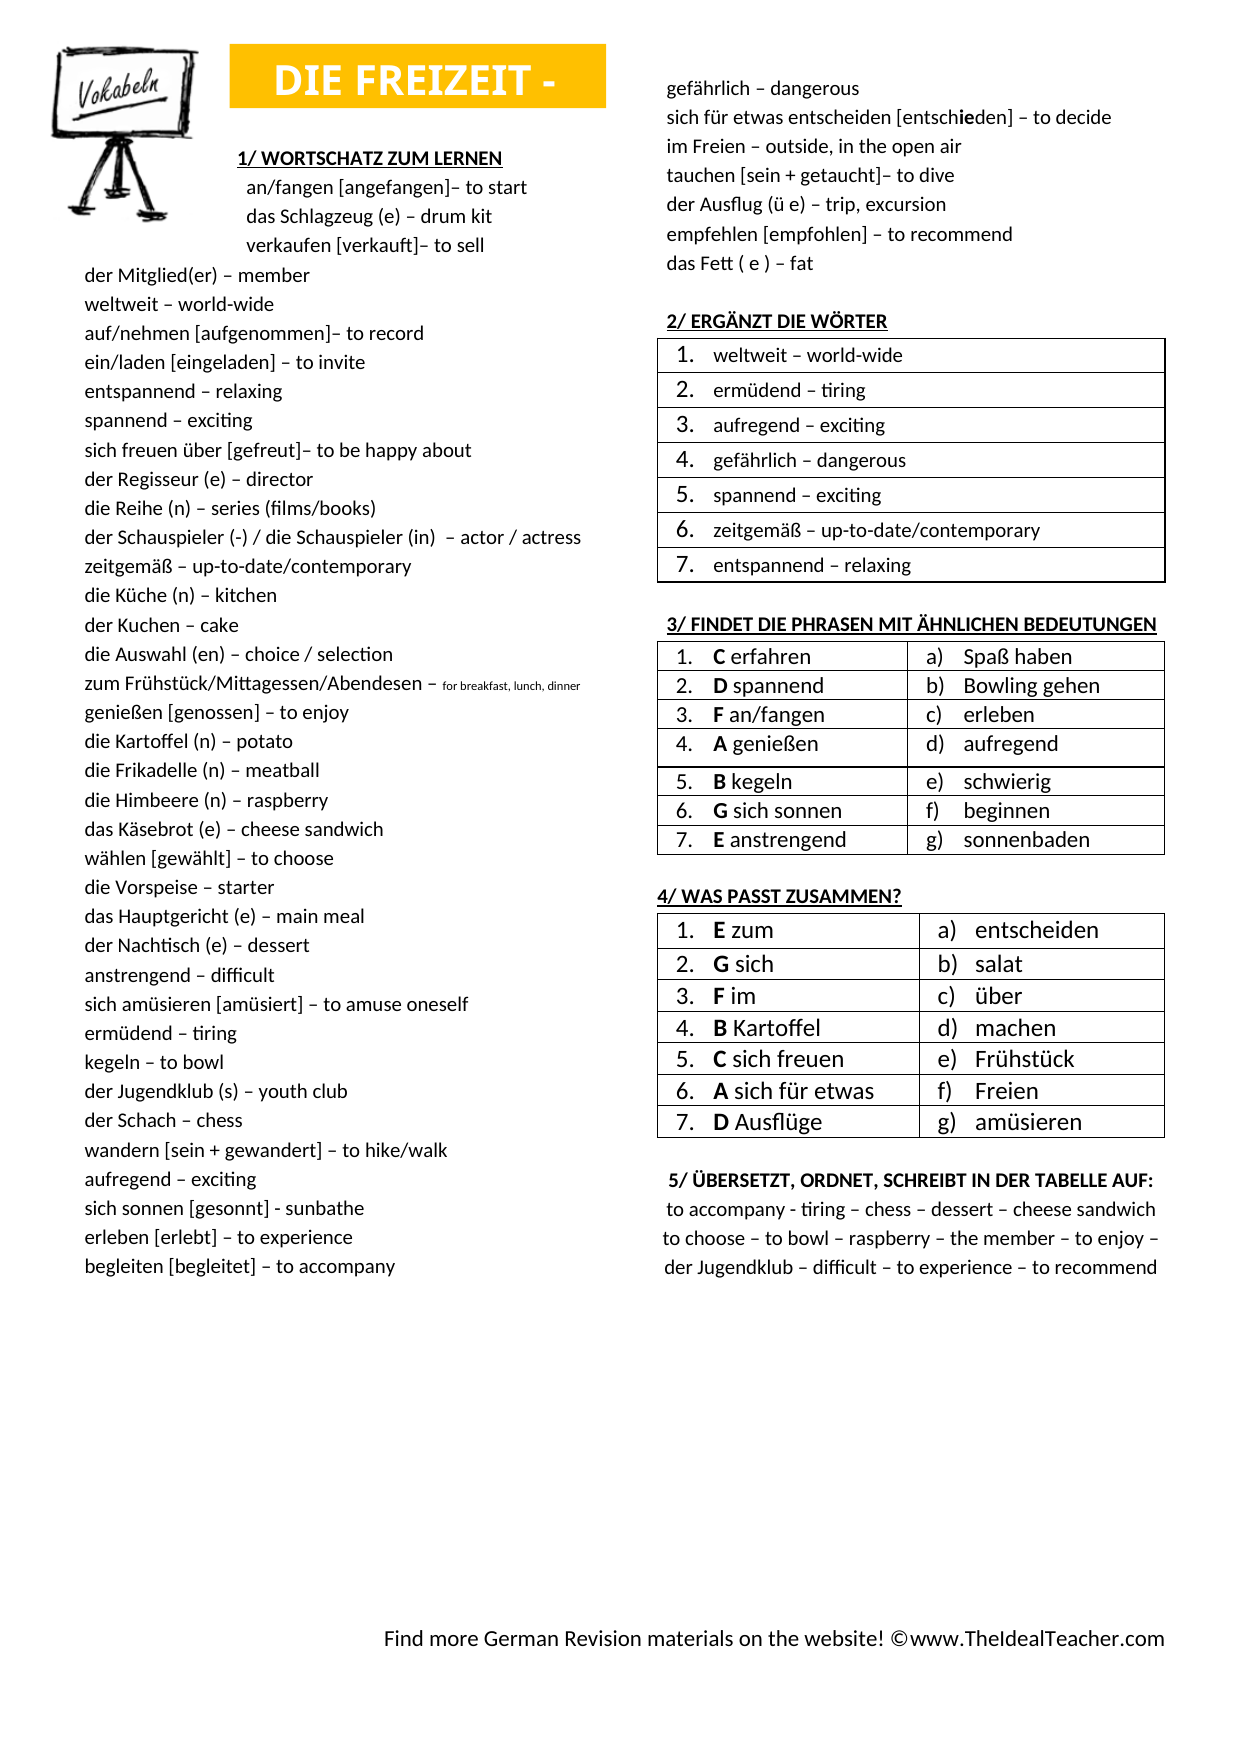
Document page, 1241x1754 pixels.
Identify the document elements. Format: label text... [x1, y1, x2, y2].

table_cell amüsieren [920, 1106, 1164, 1137]
table_cell A genießen [658, 729, 907, 766]
table_cell erleben [908, 700, 1164, 728]
table_cell aufregend – exciting [658, 408, 1164, 442]
text die Frikadelle (n) – meatball die Himbeere (n) – raspberry [84, 758, 583, 812]
table_cell machen [920, 1012, 1164, 1042]
table_cell G sich sonnen [658, 796, 907, 824]
table_cell sonnenbaden [908, 826, 1164, 853]
table_cell spannend – exciting [658, 478, 1164, 512]
table_cell A sich für etwas [658, 1075, 919, 1105]
table_cell F im [658, 980, 919, 1011]
text 1/ WORTSCHATZ ZUM LERNEN [219, 145, 583, 171]
text to choose – to bowl – raspberry – the member – to enjoy – [657, 1225, 1165, 1251]
table_cell gefährlich – dangerous [658, 443, 1164, 477]
table_cell B kegeln [658, 768, 907, 795]
text 3/ FINDET DIE PHRASEN MIT ÄHNLICHEN BEDEUTUNGEN [666, 583, 1165, 637]
text der Jugendklub – difficult – to experience – to recommend [657, 1254, 1165, 1280]
table_cell Frühstück [920, 1043, 1164, 1074]
text ermüdend – tiring kegeln – to bowl der Jugendklub (s) – youth club der Schach – chess wandern [sein + gewandert] – to hike/walk aufregend – exciting sich sonnen [gesonnt] - sunbathe erleben [erlebt] – to experience begleiten [begleitet] – to accompany gefährlich – dangerous sich für etwas entscheiden [entschieden] – to decide im Freien – outside, in the open air tauchen [sein + getaucht]– to dive der Ausflug (ü e) – trip, excursion [666, 75, 1165, 217]
text an/fangen [angefangen]– to start das Schlagzeug (e) – drum kit verkaufen [verkauft]– to sell der Mitglied(er) – member weltweit – world-wide auf/nehmen [aufgenommen]– to record ein/laden [eingeladen] – to invite entspannend – relaxing spannend – exciting sich freuen über [gefreut]– to be happy about der Regisseur (e) – director die Reihe (n) – series (films/books) der Schauspieler (-) / die Schauspieler (in) – actor / actress zeitgemäß – up-to-date/contemporary die Küche (n) – kitchen der Kuchen – cake die Auswahl (en) – choice / selection zum Frühstück/Mittagessen/Abendesen – for breakfast, lunch, dinner genießen [genossen] – to enjoy die Kartoffel (n) – potato [84, 174, 583, 754]
table_header Spaß haben [908, 642, 1164, 670]
table_cell ermüdend – tiring [658, 373, 1164, 407]
table_header weltweit – world-wide [658, 339, 1164, 372]
table_header C erfahren [658, 642, 907, 670]
table_cell über [920, 980, 1164, 1011]
table_cell C sich freuen [658, 1043, 919, 1074]
text empfehlen [empfohlen] – to recommend das Fett ( e ) – fat [666, 221, 1165, 275]
text 5/ ÜBERSETZT, ORDNET, SCHREIBT IN DER TABELLE AUF: to accompany - tiring – chess – dessert – cheese sandwich [657, 1138, 1165, 1222]
table_cell E anstrengend [658, 826, 907, 853]
picture [36, 25, 219, 256]
table_cell entspannend – relaxing [658, 548, 1164, 581]
text 2/ ERGÄNZT DIE WÖRTER [666, 308, 1165, 334]
table_header E zum [658, 914, 919, 947]
text ermüdend – tiring kegeln – to bowl der Jugendklub (s) – youth club der Schach – chess wandern [sein + gewandert] – to hike/walk aufregend – exciting sich sonnen [gesonnt] - sunbathe erleben [erlebt] – to experience begleiten [begleitet] – to accompany gefährlich – dangerous sich für etwas entscheiden [entschieden] – to decide im Freien – outside, in the open air tauchen [sein + getaucht]– to dive der Ausflug (ü e) – trip, excursion [84, 1020, 583, 1279]
text 4/ WAS PASST ZUSAMMEN? [657, 855, 1165, 909]
table_cell salat [920, 949, 1164, 979]
table_header entscheiden [920, 914, 1164, 947]
table_cell D Ausflüge [658, 1106, 919, 1137]
text das Käsebrot (e) – cheese sandwich wählen [gewählt] – to choose [84, 816, 583, 871]
table_cell zeitgemäß – up-to-date/contemporary [658, 513, 1164, 547]
table_cell D spannend [658, 671, 907, 699]
table_cell Freien [920, 1075, 1164, 1105]
table_cell B Kartoffel [658, 1012, 919, 1042]
table_cell G sich [658, 949, 919, 979]
table_cell beginnen [908, 796, 1164, 824]
table_cell F an/fangen [658, 700, 907, 728]
table_cell schwierig [908, 768, 1164, 795]
table_cell Bowling gehen [908, 671, 1164, 699]
text die Vorspeise – starter das Hauptgericht (e) – main meal der Nachtisch (e) – dessert anstrengend – difficult sich amüsieren [amüsiert] – to amuse oneself [84, 874, 583, 1016]
table_cell aufregend [908, 729, 1164, 766]
